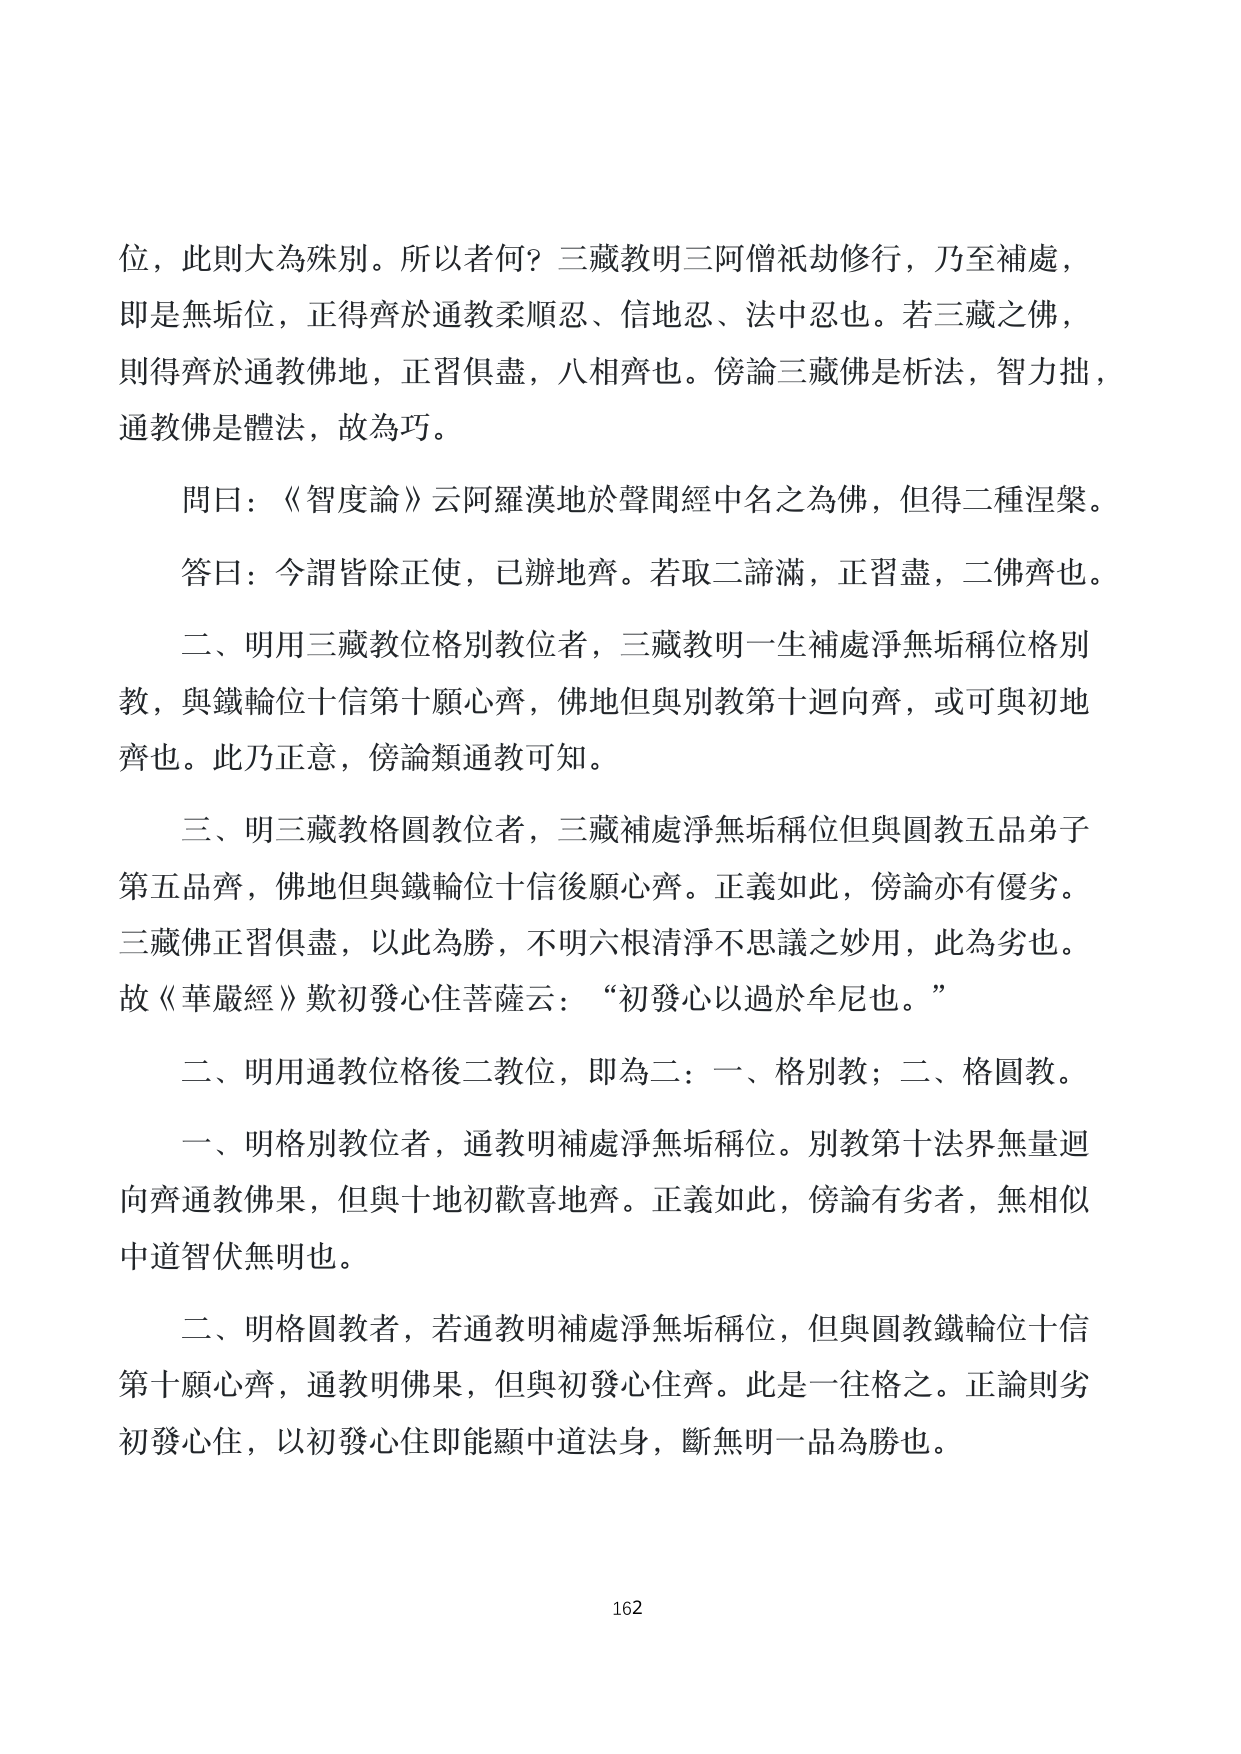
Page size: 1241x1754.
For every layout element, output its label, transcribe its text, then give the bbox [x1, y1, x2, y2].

text 一、格通教者，若論聲聞、緣覺，與通教明二乘不殊；若約大乘明位，此則大為殊別。所以者何？三藏教明三阿僧祇劫修行，乃至補處，即是無垢位，正得齊於通教柔順忍、信地忍、法中忍也。若三藏之佛，則得齊於通教佛地，正習俱盡，八相齊也。傍論三藏佛是析法，智力拙，通教佛是體法，故為巧。 [118, 224, 1092, 449]
text 二、明用通教位格後二教位，即為二：一、格別教；二、格圓教。 [118, 1037, 1092, 1093]
text 三、明三藏教格圓教位者，三藏補處淨無垢稱位但與圓教五品弟子第五品齊，佛地但與鐵輪位十信後願心齊。正義如此，傍論亦有優劣。三藏佛正習俱盡，以此為勝，不明六根清淨不思議之妙用，此為劣也。故《華嚴經》歎初發心住菩薩云：“初發心以過於牟尼也。” [118, 796, 1092, 1021]
text 答曰：今謂皆除正使，已辦地齊。若取二諦滿，正習盡，二佛齊也。 [118, 538, 1092, 594]
text 一、明格別教位者，通教明補處淨無垢稱位。別教第十法界無量迴向齊通教佛果，但與十地初歡喜地齊。正義如此，傍論有劣者，無相似中道智伏無明也。 [118, 1109, 1092, 1278]
text 二、明用三藏教位格別教位者，三藏教明一生補處淨無垢稱位格別教，與鐵輪位十信第十願心齊，佛地但與別教第十迴向齊，或可與初地齊也。此乃正意，傍論類通教可知。 [118, 611, 1092, 779]
text 二、明格圓教者，若通教明補處淨無垢稱位，但與圓教鐵輪位十信第十願心齊，通教明佛果，但與初發心住齊。此是一往格之。正論則劣初發心住，以初發心住即能顯中道法身，斷無明一品為勝也。 [118, 1294, 1092, 1463]
text 問曰：《智度論》云阿羅漢地於聲聞經中名之為佛，但得二種涅槃。 [118, 466, 1092, 522]
